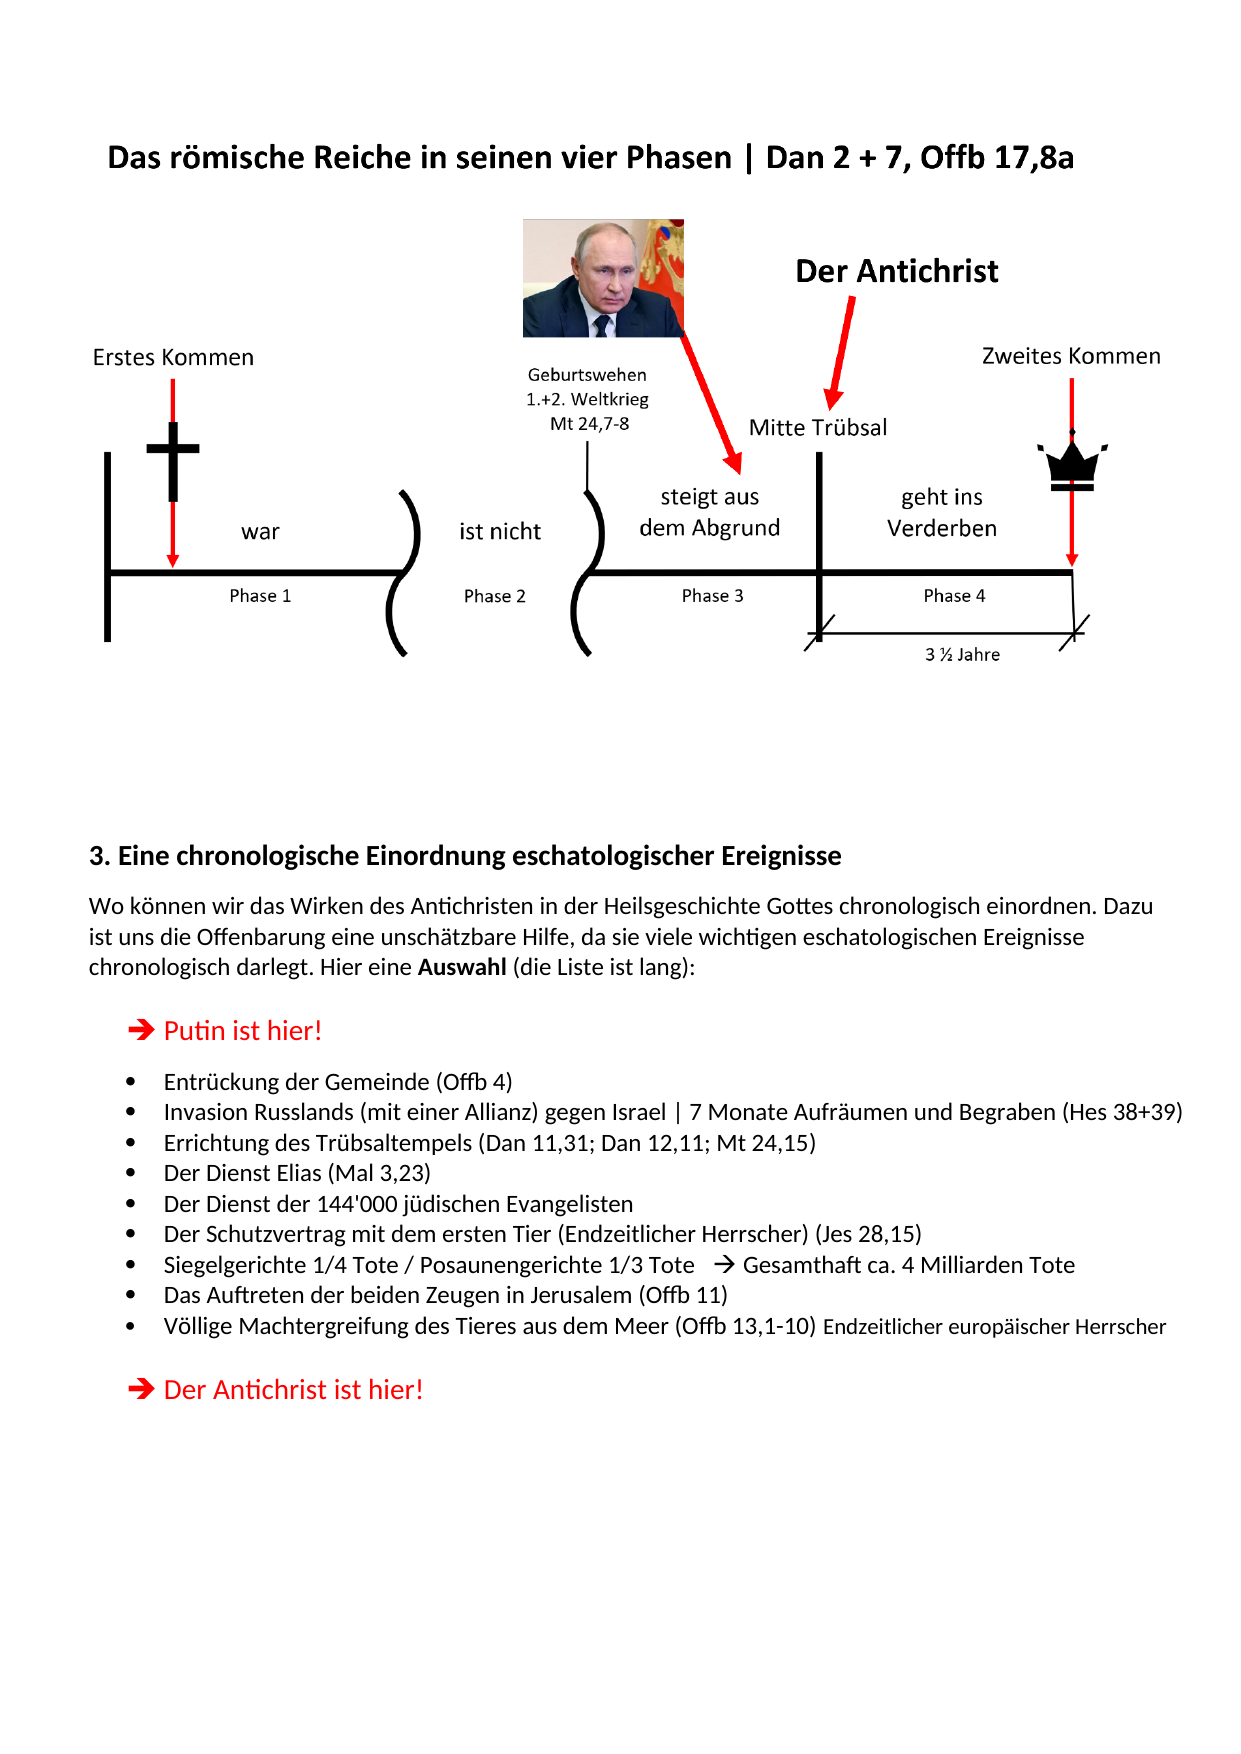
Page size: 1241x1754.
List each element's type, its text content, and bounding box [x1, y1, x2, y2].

list Putin ist hier! [126, 1012, 1169, 1048]
list Völlige Machtergreifung des Tieres aus dem Meer (Offb 13,1-10) Endzeitlicher europäischer Herrscher [126, 1310, 1196, 1340]
list Siegelgerichte 1/4 Tote / Posaunengerichte 1/3 Tote Gesamthaft ca. 4 Milliarden Tote [126, 1249, 1196, 1279]
list Der Dienst der 144'000 jüdischen Evangelisten [126, 1188, 1196, 1218]
list Errichtung des Trübsaltempels (Dan 11,31; Dan 12,11; Mt 24,15) [126, 1127, 1196, 1157]
list Der Dienst Elias (Mal 3,23) [126, 1157, 1196, 1188]
list Entrückung der Gemeinde (Offb 4) [126, 1066, 1169, 1096]
list Der Antichrist ist hier! [126, 1371, 1169, 1407]
text Wo können wir das Wirken des Antichristen in der Heilsgeschichte Gottes chronologisch einordnen. Dazu ist uns die Offenbarung eine unschätzbare Hilfe, da sie viele wichtigen eschatologischen Ereignisse chronologisch darlegt. Hier eine Auswahl (die Liste ist lang): [89, 890, 1169, 982]
list Invasion Russlands (mit einer Allianz) gegen Israel | 7 Monate Aufräumen und Begraben (Hes 38+39) [126, 1096, 1196, 1127]
list Der Schutzvertrag mit dem ersten Tier (Endzeitlicher Herrscher) (Jes 28,15) [126, 1218, 1196, 1249]
picture [86, 137, 1168, 672]
text 3. Eine chronologische Einordnung eschatologischer Ereignisse [89, 837, 1169, 872]
list Das Auftreten der beiden Zeugen in Jerusalem (Offb 11) [126, 1279, 1196, 1310]
